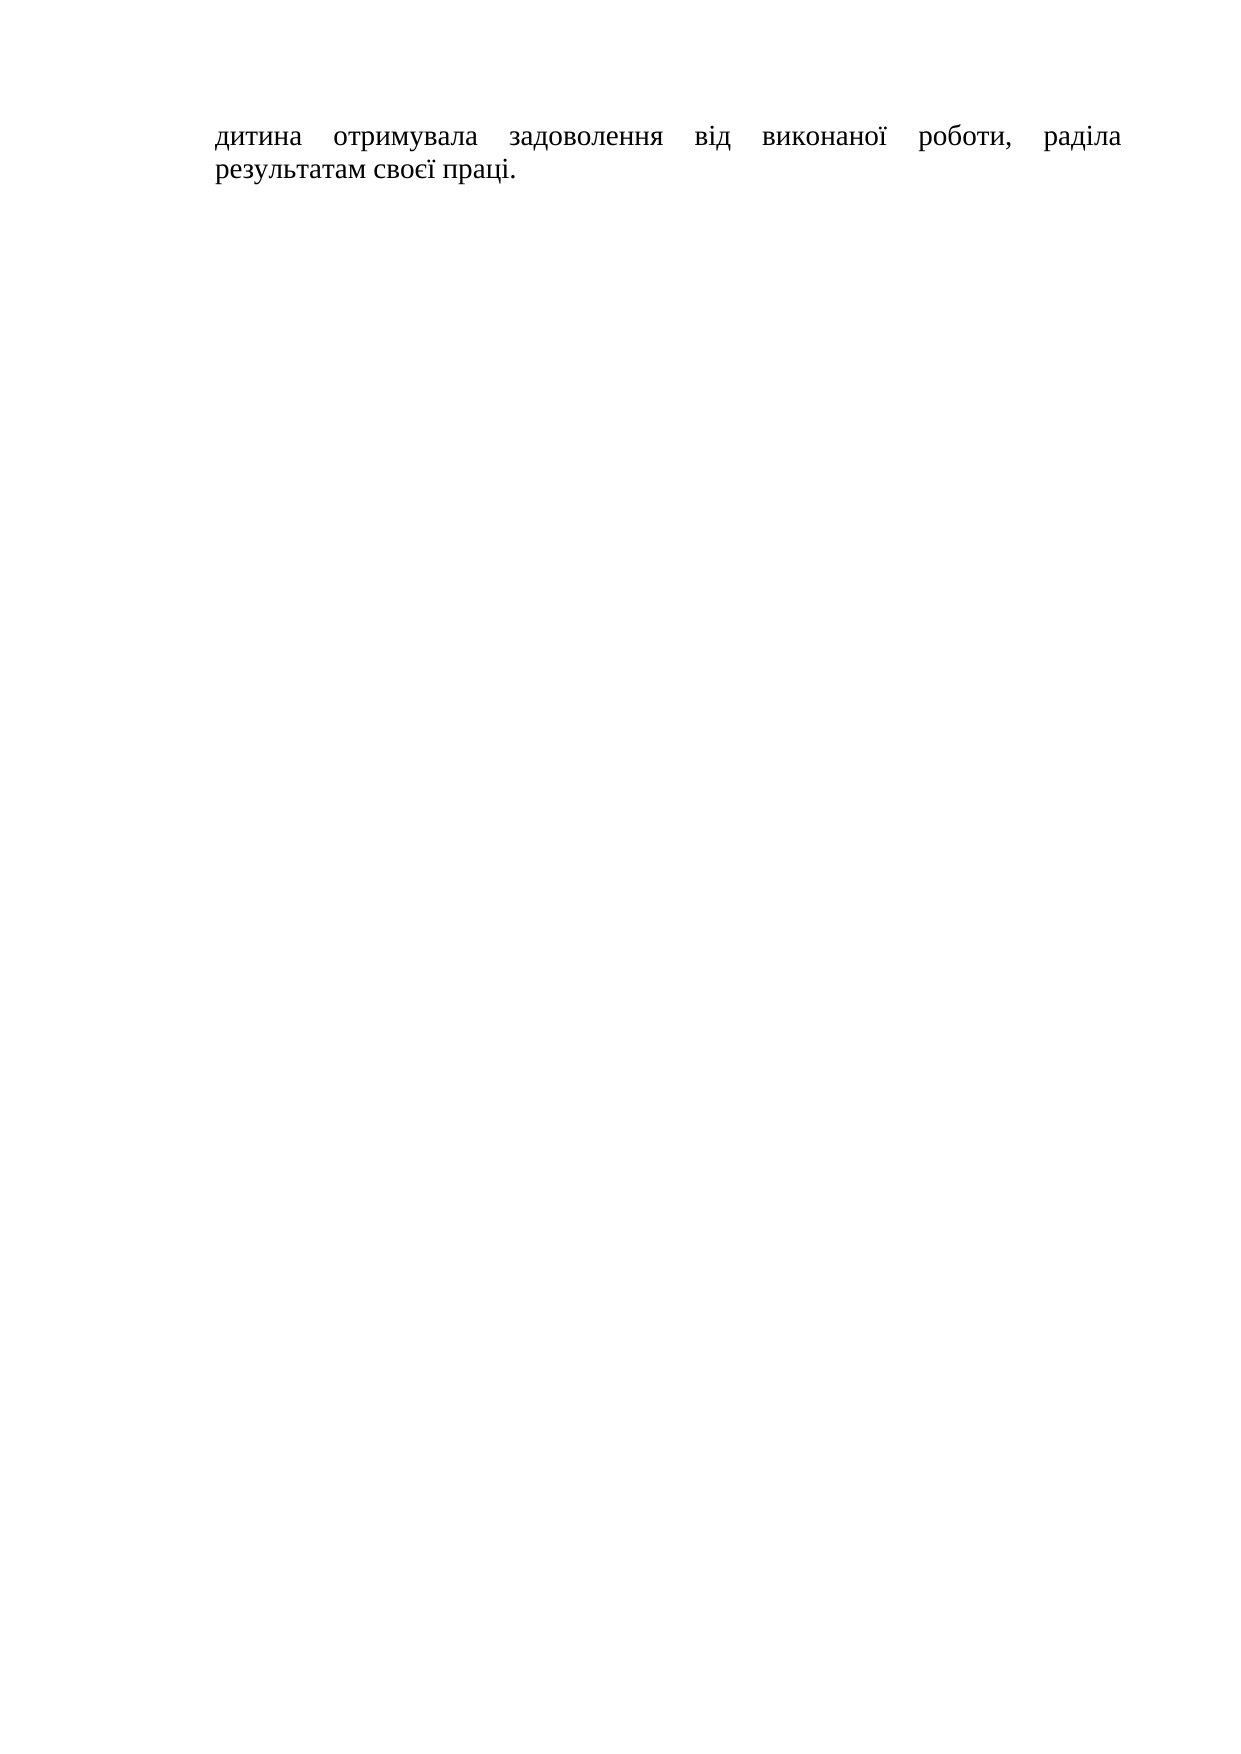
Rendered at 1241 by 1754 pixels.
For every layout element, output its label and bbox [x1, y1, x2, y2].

text [215, 118, 1122, 185]
